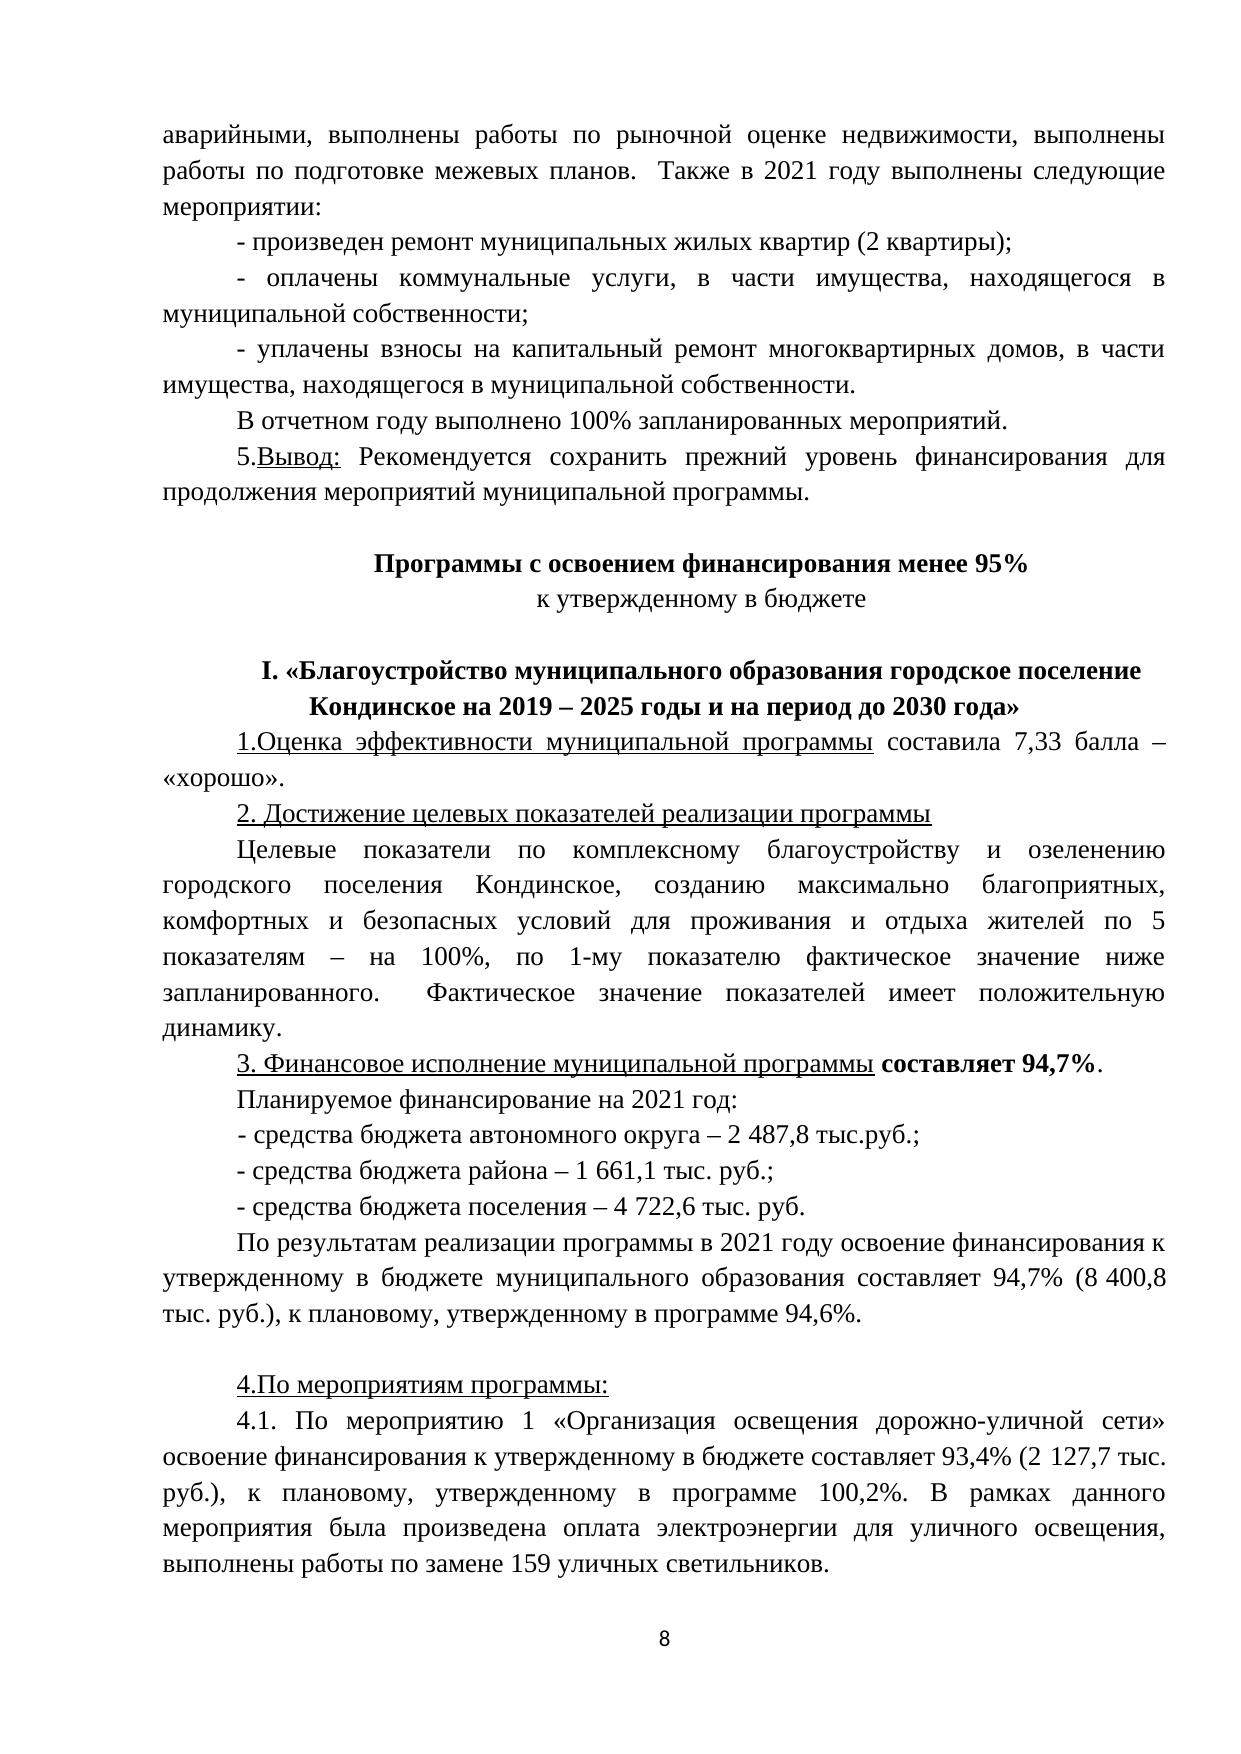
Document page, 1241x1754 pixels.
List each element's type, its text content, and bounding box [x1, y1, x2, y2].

text I. «Благоустройство муниципального образования городское поселение Кондинское на 2019 – 2025 годы и на период до 2030 года» [162, 654, 1167, 721]
text 4.1. По мероприятию 1 «Организация освещения дорожно-уличной сети» освоение финансирования к утвержденному в бюджете составляет 93,4% (2 127,7 тыс. руб.), к плановому, утвержденному в программе 100,2%. В рамках данного мероприятия была произведена оплата электроэнергии для уличного освещения, выполнены работы по замене 159 уличных светильников. [162, 1404, 1167, 1578]
text - уплачены взносы на капитальный ремонт многоквартирных домов, в части имущества, находящегося в муниципальной собственности. [162, 332, 1167, 399]
list 2. Достижение целевых показателей реализации программы [162, 797, 1167, 828]
text к утвержденному в бюджете [162, 583, 1167, 614]
list 1.Оценка эффективности муниципальной программы составила 7,33 балла – «хорошо». [162, 726, 1167, 792]
text - средства бюджета автономного округа – 2 487,8 тыс.руб.; [162, 1118, 1167, 1150]
list Целевые показатели по комплексному благоустройству и озеленению городского поселения Кондинское, созданию максимально благоприятных, комфортных и безопасных условий для проживания и отдыха жителей по 5 показателям – на 100%, по 1-му показателю фактическое значение ниже запланированного. Фактическое значение показателей имеет положительную динамику. [162, 833, 1167, 1042]
text 5.Вывод: Рекомендуется сохранить прежний уровень финансирования для продолжения мероприятий муниципальной программы. [162, 440, 1167, 507]
list - средства бюджета района – 1 661,1 тыс. руб.; [162, 1154, 1167, 1185]
list 4.По мероприятиям программы: [162, 1369, 1167, 1400]
list В отчетном году выполнено 100% запланированных мероприятий. [162, 404, 1167, 435]
text 3. Финансовое исполнение муниципальной программы составляет 94,7%. [162, 1047, 1167, 1078]
text Программы с освоением финансирования менее 95% [162, 547, 1167, 578]
list - средства бюджета поселения – 4 722,6 тыс. руб. [162, 1190, 1167, 1221]
list Планируемое финансирование на 2021 год: [162, 1083, 1167, 1114]
text - произведен ремонт муниципальных жилых квартир (2 квартиры); [162, 225, 1167, 256]
text - оплачены коммунальные услуги, в части имущества, находящегося в муниципальной собственности; [162, 261, 1167, 328]
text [162, 118, 1167, 221]
text По результатам реализации программы в 2021 году освоение финансирования к утвержденному в бюджете муниципального образования составляет 94,7% (8 400,8 тыс. руб.), к плановому, утвержденному в программе 94,6%. [162, 1226, 1167, 1328]
